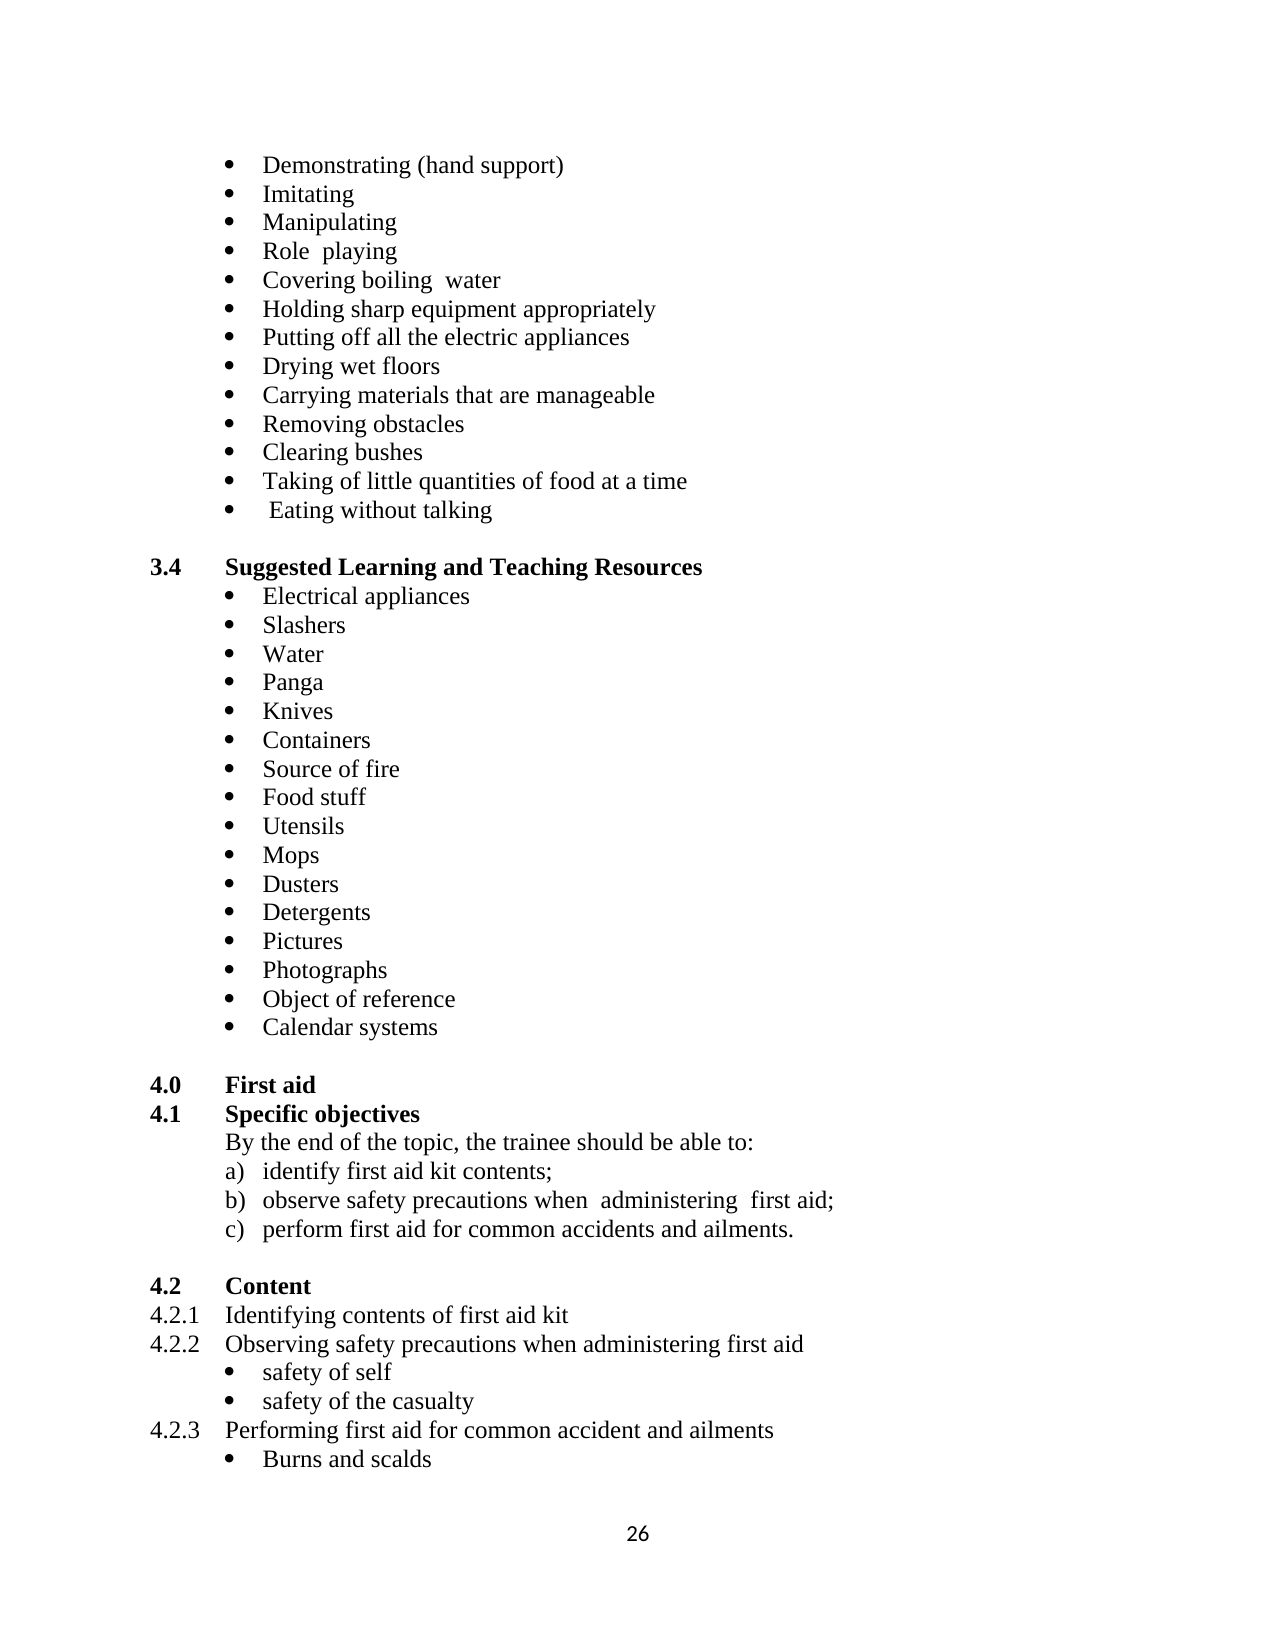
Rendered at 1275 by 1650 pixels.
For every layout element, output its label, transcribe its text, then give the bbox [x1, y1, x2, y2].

list Role playing [225, 236, 1125, 265]
list Taking of little quantities of food at a time [225, 466, 1125, 495]
list Panga [225, 667, 1125, 696]
list Carrying materials that are manageable [225, 380, 1125, 409]
list Source of fire [225, 754, 1125, 782]
text 3.4 Suggested Learning and Teaching Resources [150, 552, 1125, 581]
list Manipulating [225, 207, 1125, 236]
list Dusters [225, 869, 1125, 897]
text 4.2.2 Observing safety precautions when administering first aid [150, 1329, 1125, 1357]
list Calendar systems [225, 1012, 1125, 1041]
list Knives [225, 696, 1125, 725]
list Electrical appliances [225, 581, 1125, 610]
list Demonstrating (hand support) [225, 150, 1125, 179]
text 4.2 Content [150, 1271, 1125, 1300]
list Photographs [225, 955, 1125, 984]
list Covering boiling water [225, 265, 1125, 294]
text 4.0 First aid [150, 1070, 1125, 1099]
list Pictures [225, 926, 1125, 955]
list Food stuff [225, 782, 1125, 811]
list safety of self [225, 1357, 1125, 1386]
list Drying wet floors [225, 351, 1125, 380]
list Mops [225, 840, 1125, 869]
list observe safety precautions when administering first aid; [225, 1185, 1125, 1214]
text 4.2.3 Performing first aid for common accident and ailments [150, 1415, 1125, 1444]
text 4.2.1 Identifying contents of first aid kit [150, 1300, 1125, 1329]
list Water [225, 639, 1125, 667]
list Burns and scalds [225, 1444, 1125, 1472]
list Detergents [225, 897, 1125, 926]
list Eating without talking [225, 495, 1125, 524]
list Utensils [225, 811, 1125, 840]
list Holding sharp equipment appropriately [225, 294, 1125, 322]
list Slashers [225, 610, 1125, 639]
list Putting off all the electric appliances [225, 322, 1125, 351]
list Clearing bushes [225, 437, 1125, 466]
list Object of reference [225, 984, 1125, 1012]
text 4.1 Specific objectives [150, 1099, 1125, 1127]
list Containers [225, 725, 1125, 754]
list safety of the casualty [225, 1386, 1125, 1415]
list Imitating [225, 179, 1125, 207]
text By the end of the topic, the trainee should be able to: [150, 1127, 1125, 1156]
list identify first aid kit contents; [225, 1156, 1125, 1185]
list Removing obstacles [225, 409, 1125, 437]
list perform first aid for common accidents and ailments. [225, 1214, 1125, 1242]
